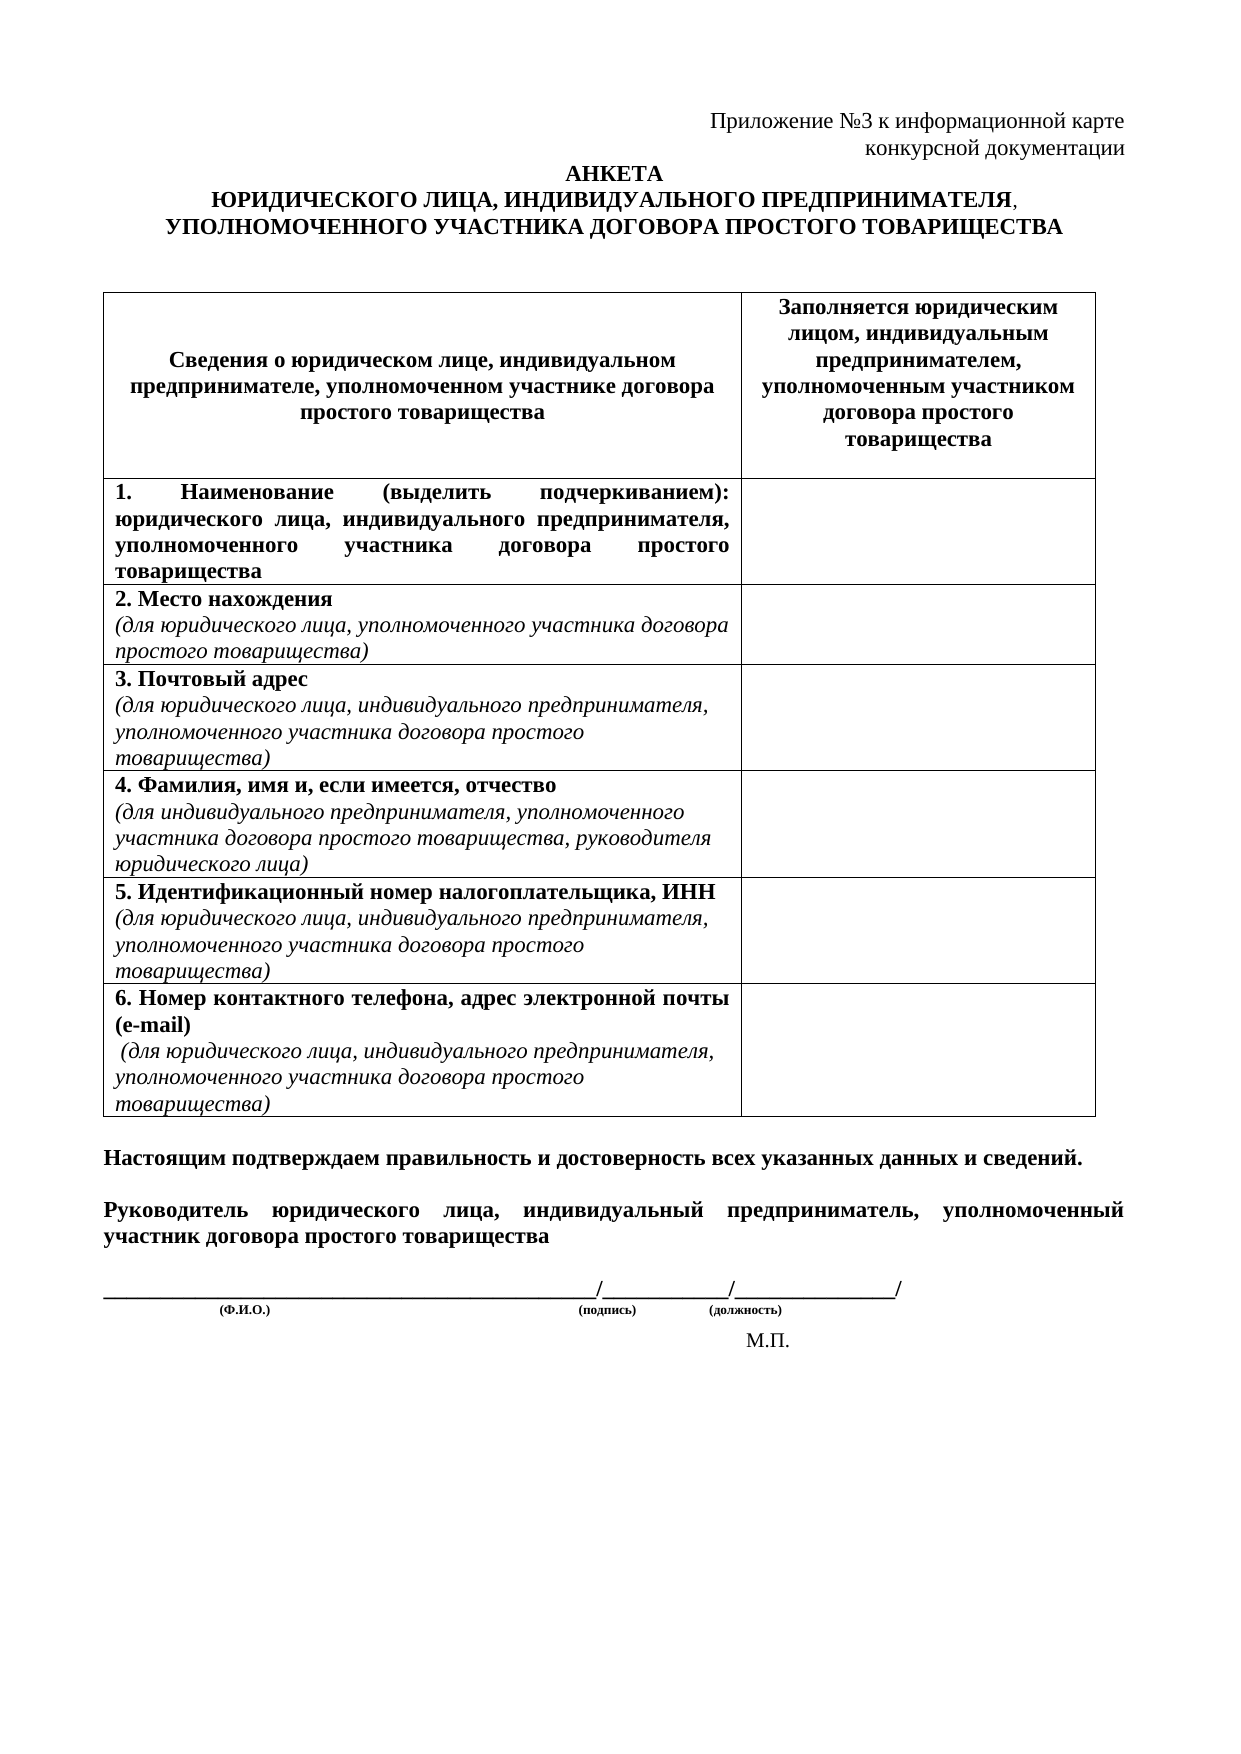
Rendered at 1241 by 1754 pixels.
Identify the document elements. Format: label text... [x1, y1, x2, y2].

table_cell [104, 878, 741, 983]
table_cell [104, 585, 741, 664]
text АНКЕТА [103, 160, 1125, 186]
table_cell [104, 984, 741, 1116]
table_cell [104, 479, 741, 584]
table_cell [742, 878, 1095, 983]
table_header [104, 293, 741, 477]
text ЮРИДИЧЕСКОГО ЛИЦА, ИНДИВИДУАЛЬНОГО ПРЕДПРИНИМАТЕЛЯ, УПОЛНОМОЧЕННОГО УЧАСТНИКА ДОГОВОРА ПРОСТОГО ТОВАРИЩЕСТВА [103, 186, 1125, 239]
text М.П. [103, 1328, 1125, 1352]
text Настоящим подтверждаем правильность и достоверность всех указанных данных и сведений. [103, 1143, 1125, 1170]
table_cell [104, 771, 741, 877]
text ___________________________________________/___________/______________/ [103, 1275, 1125, 1302]
text Руководитель юридического лица, индивидуальный предприниматель, уполномоченный участник договора простого товарищества [103, 1196, 1125, 1249]
text Приложение №3 к информационной карте [103, 107, 1125, 134]
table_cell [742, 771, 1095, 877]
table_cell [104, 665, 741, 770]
text конкурсной документации [103, 134, 1125, 160]
text (Ф.И.О.) (подпись) (должность) [103, 1302, 1125, 1328]
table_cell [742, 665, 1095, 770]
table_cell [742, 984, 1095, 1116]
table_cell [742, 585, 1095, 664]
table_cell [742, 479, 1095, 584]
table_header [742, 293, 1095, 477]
